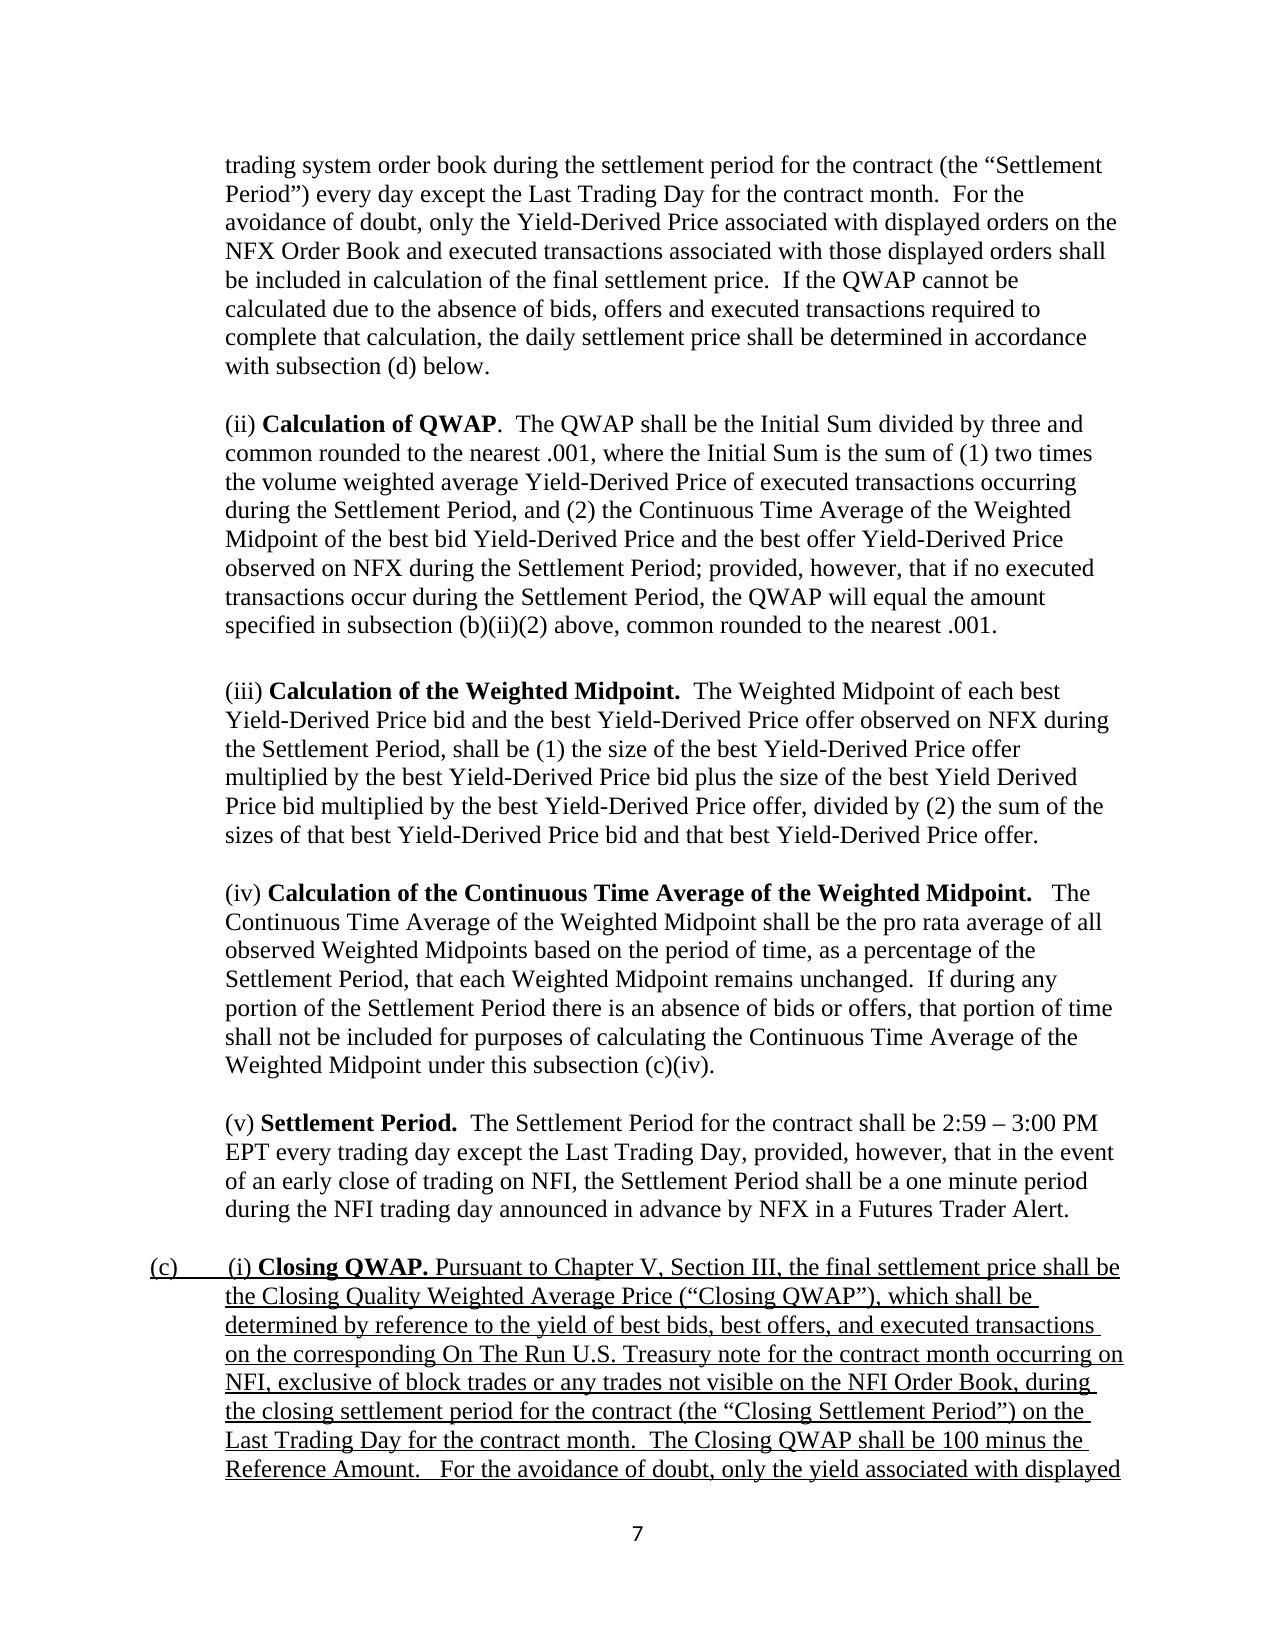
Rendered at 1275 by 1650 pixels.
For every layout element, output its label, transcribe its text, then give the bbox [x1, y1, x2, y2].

text (iv) Calculation of the Continuous Time Average of the Weighted Midpoint. The Continuous Time Average of the Weighted Midpoint shall be the pro rata average of all observed Weighted Midpoints based on the period of time, as a percentage of the Settlement Period, that each Weighted Midpoint remains unchanged. If during any portion of the Settlement Period there is an absence of bids or offers, that portion of time shall not be included for purposes of calculating the Continuous Time Average of the Weighted Midpoint under this subsection (c)(iv). [225, 878, 1125, 1079]
text (ii) Calculation of QWAP. The QWAP shall be the Initial Sum divided by three and common rounded to the nearest .001, where the Initial Sum is the sum of (1) two times the volume weighted average Yield-Derived Price of executed transactions occurring during the Settlement Period, and (2) the Continuous Time Average of the Weighted Midpoint of the best bid Yield-Derived Price and the best offer Yield-Derived Price observed on NFX during the Settlement Period; provided, however, that if no executed transactions occur during the Settlement Period, the QWAP will equal the amount specified in subsection (b)(ii)(2) above, common rounded to the nearest .001. [225, 409, 1125, 639]
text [150, 150, 1125, 380]
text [150, 1252, 1125, 1482]
text (iii) Calculation of the Weighted Midpoint. The Weighted Midpoint of each best Yield-Derived Price bid and the best Yield-Derived Price offer observed on NFX during the Settlement Period, shall be (1) the size of the best Yield-Derived Price offer multiplied by the best Yield-Derived Price bid plus the size of the best Yield Derived Price bid multiplied by the best Yield-Derived Price offer, divided by (2) the sum of the sizes of that best Yield-Derived Price bid and that best Yield-Derived Price offer. [225, 676, 1125, 849]
text (v) Settlement Period. The Settlement Period for the contract shall be 2:59 – 3:00 PM EPT every trading day except the Last Trading Day, provided, however, that in the event of an early close of trading on NFI, the Settlement Period shall be a one minute period during the NFI trading day announced in advance by NFX in a Futures Trader Alert. [225, 1108, 1125, 1223]
